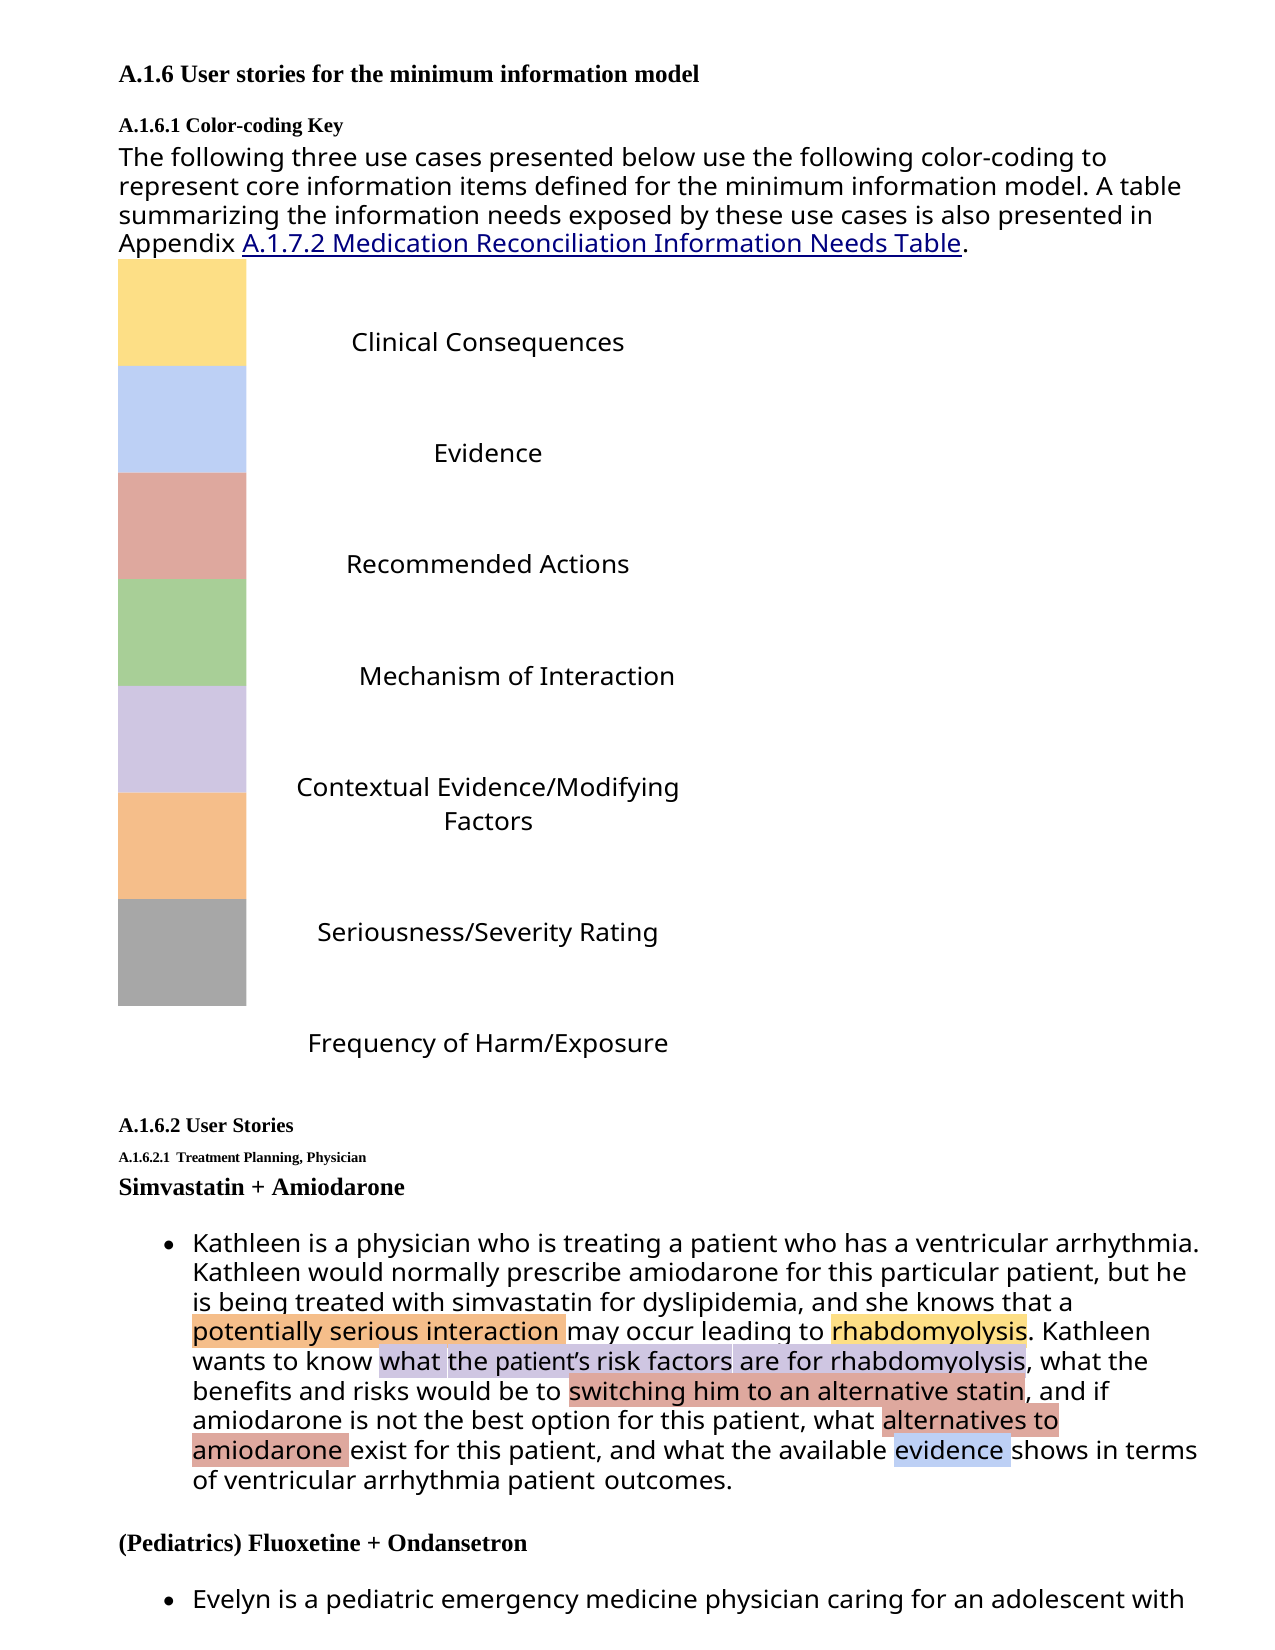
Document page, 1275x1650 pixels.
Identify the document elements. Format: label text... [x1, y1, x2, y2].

text Frequency of Harm/Exposure [286, 1025, 689, 1059]
list Color-coding Key [118, 113, 1217, 137]
text Contextual Evidence/Modifying Factors [287, 769, 689, 837]
text The following three use cases presented below use the following color-coding to represent core information items defined for the minimum information model. A table summarizing the information needs exposed by these use cases is also presented in Appendix A.1.7.2 Medication Reconciliation Information Needs Table. [118, 144, 1208, 259]
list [162, 1585, 1193, 1615]
text Evidence [286, 436, 689, 470]
list User Stories [118, 1112, 1217, 1137]
text Recommended Actions [286, 547, 689, 581]
subtitle User stories for the minimum information model [118, 59, 1217, 88]
list Kathleen is a physician who is treating a patient who has a ventricular arrhythmia. Kathleen would normally prescribe amiodarone for this particular patient, but he is being treated with simvastatin for dyslipidemia, and she knows that a potentially serious interaction may occur leading to rhabdomyolysis. Kathleen wants to know what the patient’s risk factors are for rhabdomyolysis, what the benefits and risks would be to switching him to an alternative statin, and if amiodarone is not the best option for this patient, what alternatives to amiodarone exist for this patient, and what the available evidence shows in terms of ventricular arrhythmia patient outcomes. [162, 1229, 1206, 1496]
text Mechanism of Interaction [359, 658, 1208, 692]
text Seriousness/Severity Rating [286, 914, 689, 948]
subtitle (Pediatrics) Fluoxetine + Ondansetron [118, 1528, 1208, 1557]
list Treatment Planning, Physician [118, 1149, 1217, 1166]
text Clinical Consequences [286, 325, 689, 359]
subtitle Simvastatin + Amiodarone [118, 1172, 1208, 1201]
